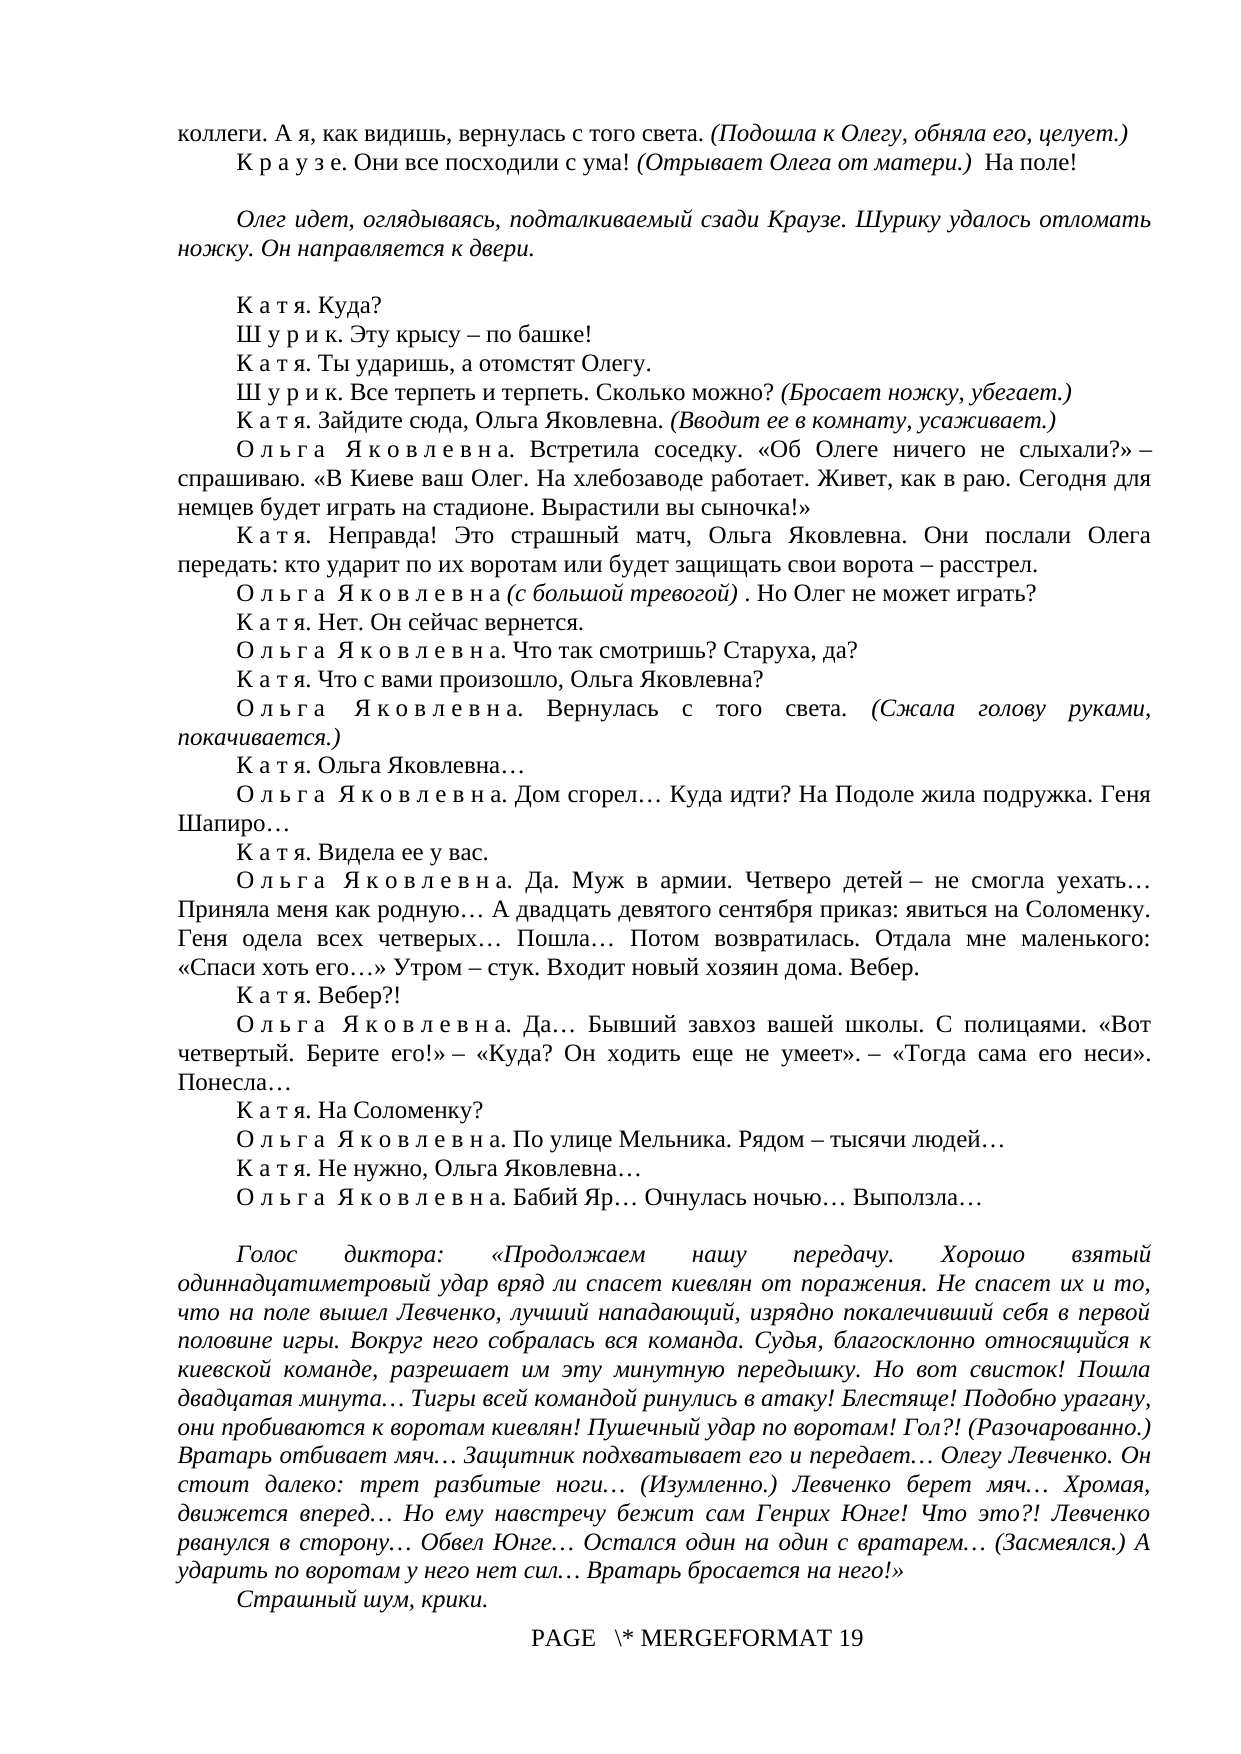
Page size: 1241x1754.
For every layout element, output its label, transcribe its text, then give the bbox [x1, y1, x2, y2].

text Ш у р и к. Все терпеть и терпеть. Сколько можно? (Бросает ножку, убегает.) [177, 377, 1152, 406]
text О л ь г а Я к о в л е в н а. Что так смотришь? Старуха, да? [177, 636, 1152, 664]
text К а т я. Нет. Он сейчас вернется. [177, 607, 1152, 636]
text К а т я. Ольга Яковлевна… [177, 751, 1152, 779]
text К а т я. Что с вами произошло, Ольга Яковлевна? [177, 664, 1152, 693]
text О л ь г а Я к о в л е в н а. Бабий Яр… Очнулась ночью… Выползла… [177, 1182, 1152, 1211]
text К а т я. На Соломенку? [177, 1096, 1152, 1124]
text К а т я. Неправда! Это страшный матч, Ольга Яковлевна. Они послали Олега передать: кто ударит по их воротам или будет защищать свои ворота – расстрел. [177, 521, 1152, 578]
text О л ь г а Я к о в л е в н а. Да… Бывший завхоз вашей школы. С полицаями. «Вот четвертый. Берите его!» – «Куда? Он ходить еще не умеет». – «Тогда сама его неси». Понесла… [177, 1009, 1152, 1096]
text К а т я. Вебер?! [177, 981, 1152, 1009]
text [177, 118, 1152, 147]
text К а т я. Зайдите сюда, Ольга Яковлевна. (Вводит ее в комнату, усаживает.) [177, 406, 1152, 434]
text Голос диктора: «Продолжаем нашу передачу. Хорошо взятый одиннадцатиметровый удар вряд ли спасет киевлян от поражения. Не спасет их и то, что на поле вышел Левченко, лучший нападающий, изрядно покалечивший себя в первой половине игры. Вокруг него собралась вся команда. Судья, благосклонно относящийся к киевской команде, разрешает им эту минутную передышку. Но вот свисток! Пошла двадцатая минута… Тигры всей командой ринулись в атаку! Блестяще! Подобно урагану, они пробиваются к воротам киевлян! Пушечный удар по воротам! Гол?! (Разочарованно.) Вратарь отбивает мяч… Защитник подхватывает его и передает… Олегу Левченко. Он стоит далеко: трет разбитые ноги… (Изумленно.) Левченко берет мяч… Хромая, движется вперед… Но ему навстречу бежит сам Генрих Юнге! Что это?! Левченко рванулся в сторону… Обвел Юнге… Остался один на один с вратарем… (Засмеялся.) А ударить по воротам у него нет сил… Вратарь бросается на него!» [177, 1239, 1152, 1584]
text О л ь г а Я к о в л е в н а. Дом сгорел… Куда идти? На Подоле жила подружка. Геня Шапиро… [177, 779, 1152, 837]
text О л ь г а Я к о в л е в н а (с большой тревогой) . Но Олег не может играть? [177, 578, 1152, 607]
text О л ь г а Я к о в л е в н а. Да. Муж в армии. Четверо детей – не смогла уехать… Приняла меня как родную… А двадцать девятого сентября приказ: явиться на Соломенку. Геня одела всех четверых… Пошла… Потом возвратилась. Отдала мне маленького: «Спаси хоть его…» Утром – стук. Входит новый хозяин дома. Вебер. [177, 866, 1152, 981]
text К а т я. Куда? [177, 291, 1152, 319]
text О л ь г а Я к о в л е в н а. По улице Мельника. Рядом – тысячи людей… [177, 1124, 1152, 1153]
text О л ь г а Я к о в л е в н а. Встретила соседку. «Об Олеге ничего не слыхали?» – спрашиваю. «В Киеве ваш Олег. На хлебозаводе работает. Живет, как в раю. Сегодня для немцев будет играть на стадионе. Вырастили вы сыночка!» [177, 434, 1152, 521]
text К а т я. Видела ее у вас. [177, 837, 1152, 866]
text Олег идет, оглядываясь, подталкиваемый сзади Краузе. Шурику удалось отломать ножку. Он направляется к двери. [177, 204, 1152, 262]
text К р а у з е. Они все посходили с ума! (Отрывает Олега от матери.) На поле! [177, 147, 1152, 176]
text К а т я. Не нужно, Ольга Яковлевна… [177, 1153, 1152, 1182]
text О л ь г а Я к о в л е в н а. Вернулась с того света. (Сжала голову руками, покачивается.) [177, 693, 1152, 751]
text Ш у р и к. Эту крысу – по башке! [177, 319, 1152, 348]
text К а т я. Ты ударишь, а отомстят Олегу. [177, 348, 1152, 377]
text Страшный шум, крики. [177, 1584, 1152, 1613]
